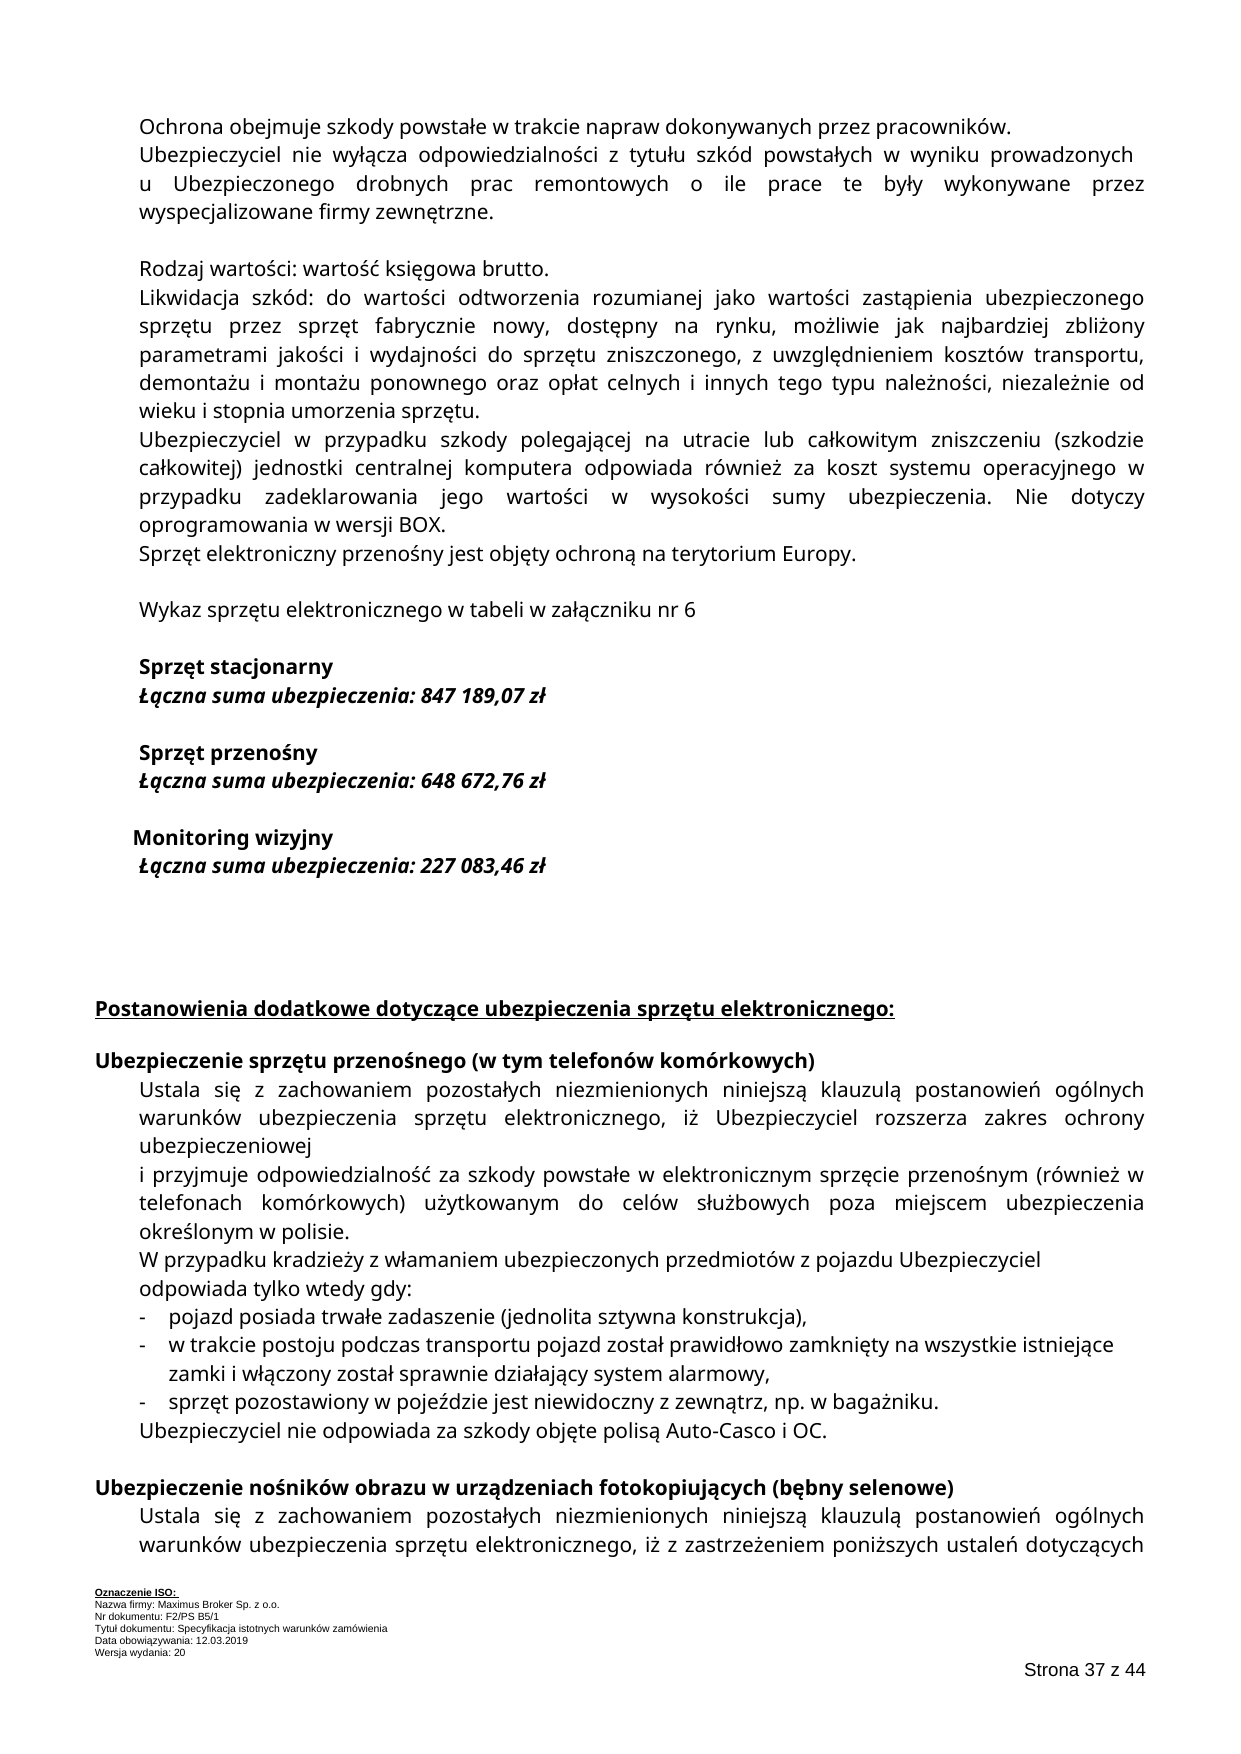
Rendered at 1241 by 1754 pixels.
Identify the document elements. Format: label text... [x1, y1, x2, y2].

subtitle Ubezpieczenie sprzętu przenośnego (w tym telefonów komórkowych) [94, 1046, 1146, 1075]
list w trakcie postoju podczas transportu pojazd został prawidłowo zamknięty na wszystkie istniejące zamki i włączony został sprawnie działający system alarmowy, [139, 1331, 1146, 1387]
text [139, 1501, 1146, 1558]
text Ochrona obejmuje szkody powstałe w trakcie napraw dokonywanych przez pracowników. [139, 112, 1146, 141]
list pojazd posiada trwałe zadaszenie (jednolita sztywna konstrukcja), [139, 1302, 1146, 1331]
text Sprzęt przenośny [139, 738, 1146, 766]
subtitle Ubezpieczenie nośników obrazu w urządzeniach fotokopiujących (bębny selenowe) [94, 1473, 1146, 1501]
text Rodzaj wartości: wartość księgowa brutto. [139, 254, 1146, 283]
text Ustala się z zachowaniem pozostałych niezmienionych niniejszą klauzulą postanowień ogólnych warunków ubezpieczenia sprzętu elektronicznego, iż Ubezpieczyciel rozszerza zakres ochrony ubezpieczeniowej i przyjmuje odpowiedzialność za szkody powstałe w elektronicznym sprzęcie przenośnym (również w telefonach komórkowych) użytkowanym do celów służbowych poza miejscem ubezpieczenia określonym w polisie. [139, 1075, 1146, 1245]
text Monitoring wizyjny [94, 823, 1146, 852]
text Sprzęt elektroniczny przenośny jest objęty ochroną na terytorium Europy. [139, 539, 1146, 567]
list sprzęt pozostawiony w pojeździe jest niewidoczny z zewnątrz, np. w bagażniku. [139, 1387, 1146, 1416]
text Wykaz sprzętu elektronicznego w tabeli w załączniku nr 6 [139, 596, 1146, 624]
list Ubezpieczyciel nie wyłącza odpowiedzialności z tytułu szkód powstałych w wyniku prowadzonych u Ubezpieczonego drobnych prac remontowych o ile prace te były wykonywane przez wyspecjalizowane firmy zewnętrzne. [139, 141, 1146, 226]
text Łączna suma ubezpieczenia: 227 083,46 zł [139, 852, 1146, 880]
text Ubezpieczyciel w przypadku szkody polegającej na utracie lub całkowitym zniszczeniu (szkodzie całkowitej) jednostki centralnej komputera odpowiada również za koszt systemu operacyjnego w przypadku zadeklarowania jego wartości w wysokości sumy ubezpieczenia. Nie dotyczy oprogramowania w wersji BOX. [139, 425, 1146, 539]
text Łączna suma ubezpieczenia: 648 672,76 zł [139, 766, 1146, 795]
text Łączna suma ubezpieczenia: 847 189,07 zł [139, 681, 1146, 709]
text Likwidacja szkód: do wartości odtworzenia rozumianej jako wartości zastąpienia ubezpieczonego sprzętu przez sprzęt fabrycznie nowy, dostępny na rynku, możliwie jak najbardziej zbliżony parametrami jakości i wydajności do sprzętu zniszczonego, z uwzględnieniem kosztów transportu, demontażu i montażu ponownego oraz opłat celnych i innych tego typu należności, niezależnie od wieku i stopnia umorzenia sprzętu. [139, 283, 1146, 425]
text Ubezpieczyciel nie odpowiada za szkody objęte polisą Auto-Casco i OC. [139, 1416, 1146, 1444]
subtitle Postanowienia dodatkowe dotyczące ubezpieczenia sprzętu elektronicznego: [94, 994, 1146, 1022]
text W przypadku kradzieży z włamaniem ubezpieczonych przedmiotów z pojazdu Ubezpieczyciel odpowiada tylko wtedy gdy: [139, 1245, 1146, 1302]
text Sprzęt stacjonarny [139, 652, 1146, 681]
